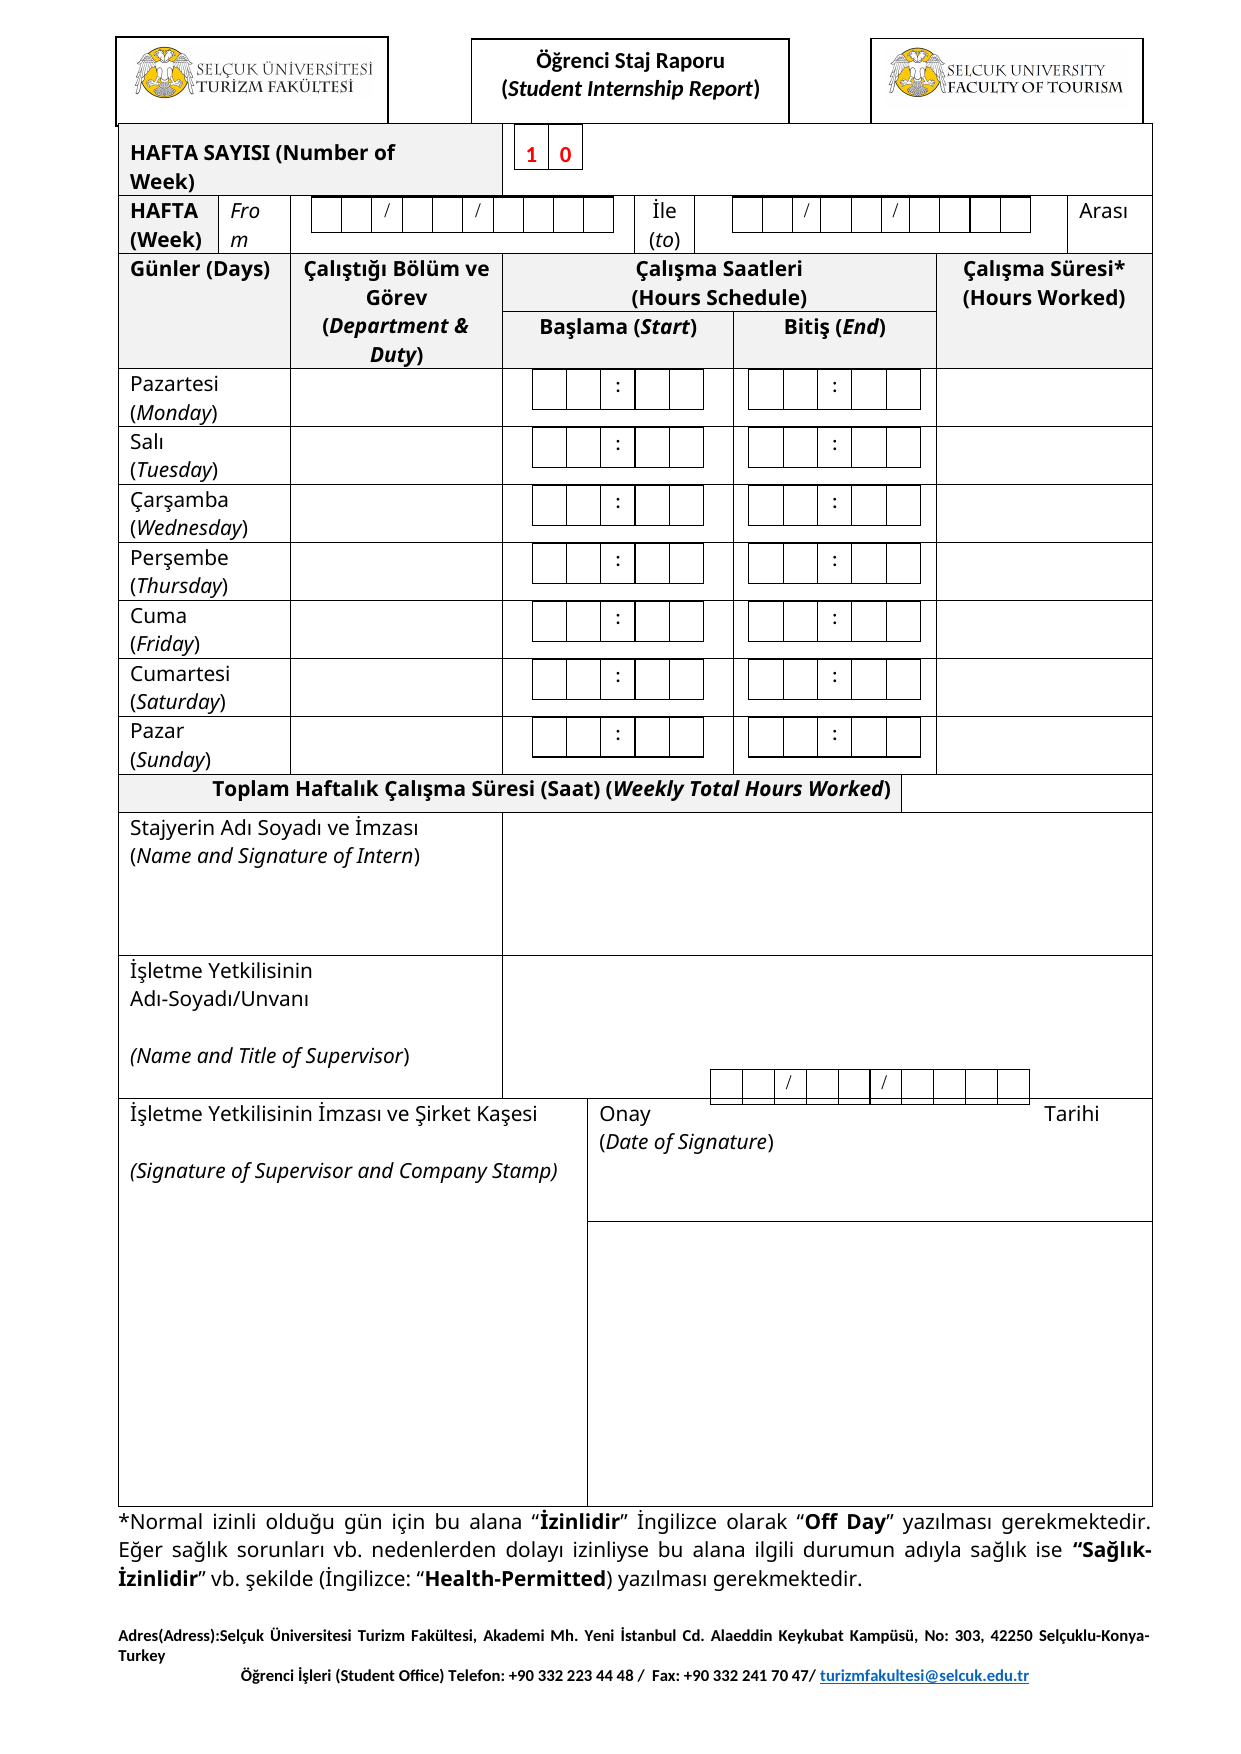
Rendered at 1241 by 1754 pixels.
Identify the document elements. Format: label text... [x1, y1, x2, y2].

table_cell Günler (Days) [119, 254, 290, 368]
table_cell [503, 601, 733, 658]
table_cell [291, 485, 502, 542]
table_cell [734, 543, 936, 600]
table_cell [734, 659, 936, 716]
table_cell [503, 369, 733, 426]
table_cell [291, 717, 502, 773]
picture [886, 46, 1129, 109]
table_cell HAFTA (Week) [119, 196, 218, 253]
table_cell [291, 427, 502, 484]
table_cell [291, 601, 502, 658]
table_cell Stajyerin Adı Soyadı ve İmzası (Name and Signature of Intern) [119, 813, 502, 955]
table_cell İle (to) [635, 196, 694, 253]
table_cell [937, 717, 1152, 773]
table_cell [503, 427, 733, 484]
table_cell Bitiş (End) [734, 312, 936, 368]
table_cell [937, 427, 1152, 484]
table_cell [695, 196, 1067, 253]
table_cell [734, 427, 936, 484]
table_cell [503, 659, 733, 716]
table_cell [503, 956, 1152, 1098]
table_cell [902, 775, 1152, 812]
table_cell [503, 813, 1152, 955]
text *Normal izinli olduğu gün için bu alana “İzinlidir” İngilizce olarak “Off Day” yazılması gerekmektedir. Eğer sağlık sorunları vb. nedenlerden dolayı izinliyse bu alana ilgili durumun adıyla sağlık ise “Sağlık-İzinlidir” vb. şekilde (İngilizce: “Health-Permitted) yazılması gerekmektedir. [118, 1507, 1152, 1592]
table_cell [937, 485, 1152, 542]
table_cell İşletme Yetkilisinin Adı-Soyadı/Unvanı (Name and Title of Supervisor) [119, 956, 502, 1098]
table_cell [734, 485, 936, 542]
table_cell Cumartesi (Saturday) [119, 659, 290, 716]
table_cell [503, 717, 733, 773]
table_cell [734, 369, 936, 426]
table_cell [291, 659, 502, 716]
table_cell Çalıştığı Bölüm ve Görev (Department & Duty) [291, 254, 502, 368]
table_cell [937, 601, 1152, 658]
table_cell Çalışma Saatleri (Hours Schedule) [503, 254, 936, 311]
table_cell Arası [1068, 196, 1152, 253]
table_cell Onay Tarihi (Date of Signature) [588, 1099, 1152, 1221]
table_cell [937, 543, 1152, 600]
table_cell [503, 543, 733, 600]
table_cell Perşembe (Thursday) [119, 543, 290, 600]
table_cell [291, 369, 502, 426]
table_cell From [219, 196, 290, 253]
picture [132, 44, 373, 99]
table_cell Pazartesi (Monday) [119, 369, 290, 426]
table_header HAFTA SAYISI (Number of Week) [119, 124, 502, 195]
table_cell [291, 543, 502, 600]
table_cell [734, 601, 936, 658]
table_cell Başlama (Start) [503, 312, 733, 368]
table_cell İşletme Yetkilisinin İmzası ve Şirket Kaşesi (Signature of Supervisor and Company Stamp) [119, 1099, 587, 1506]
table_cell [503, 485, 733, 542]
table_header [503, 124, 1152, 195]
table_cell Pazar (Sunday) [119, 717, 290, 773]
table_cell Çarşamba (Wednesday) [119, 485, 290, 542]
table_cell [291, 196, 634, 253]
table_cell [588, 1222, 1152, 1506]
table_cell Çalışma Süresi* (Hours Worked) [937, 254, 1152, 368]
table_cell Salı (Tuesday) [119, 427, 290, 484]
table_cell [937, 369, 1152, 426]
table_cell Cuma (Friday) [119, 601, 290, 658]
table_cell [734, 717, 936, 773]
table_cell Toplam Haftalık Çalışma Süresi (Saat) (Weekly Total Hours Worked) [119, 775, 901, 812]
table_cell [937, 659, 1152, 716]
